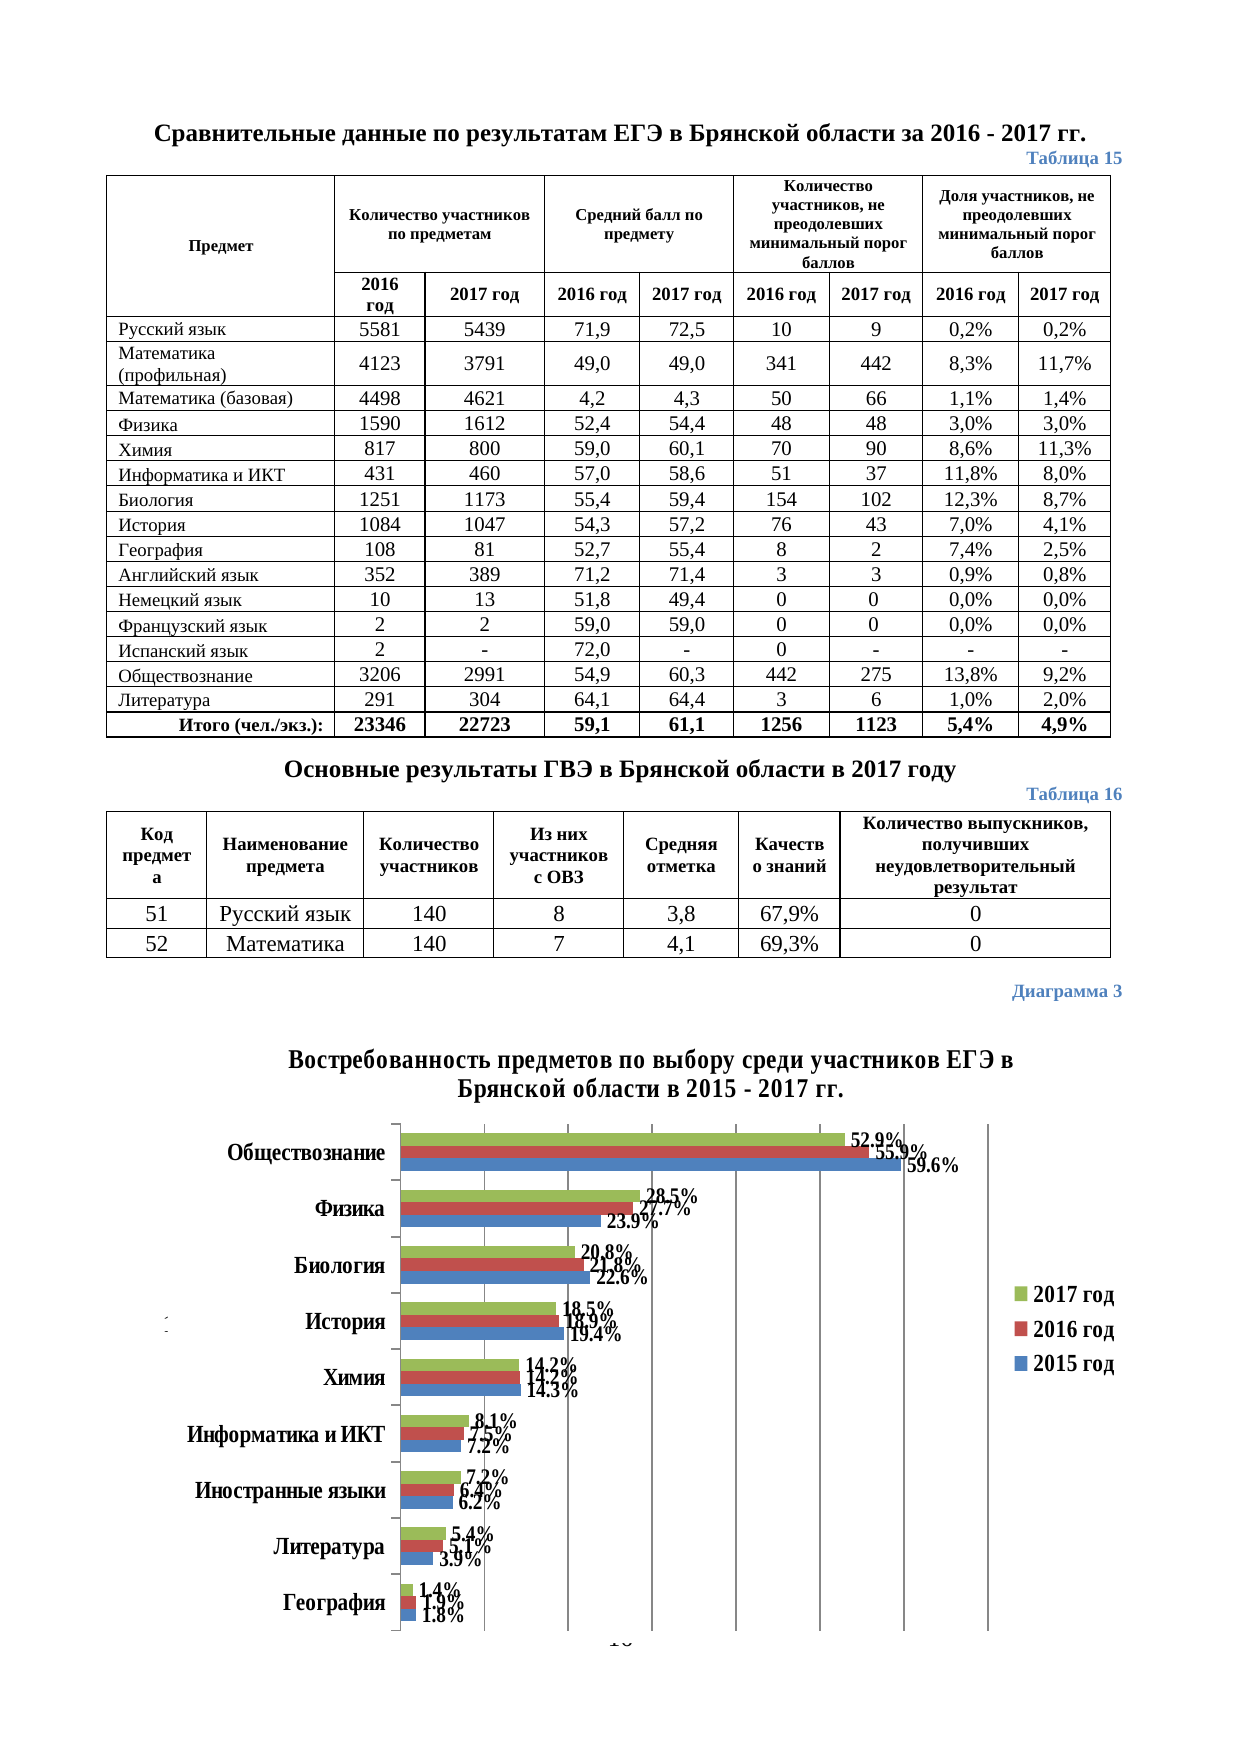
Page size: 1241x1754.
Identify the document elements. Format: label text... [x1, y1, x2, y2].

table_cell 1,1% [923, 386, 1018, 410]
table_cell 4498 [335, 386, 424, 410]
table_cell 108 [335, 537, 424, 561]
table_cell 4,1 [624, 929, 738, 957]
table_cell Обществознание [107, 662, 334, 686]
table_cell 2 [426, 612, 544, 636]
table_cell 154 [734, 486, 829, 511]
table_cell 1173 [426, 486, 544, 511]
table_cell 0,0% [923, 587, 1018, 611]
table_cell Химия [107, 436, 334, 460]
table_cell 0 [734, 587, 829, 611]
table_cell 8,7% [1019, 486, 1110, 511]
table_cell 49,4 [640, 587, 733, 611]
table_cell 52,4 [545, 411, 639, 435]
table_cell 59,4 [640, 486, 733, 511]
table_cell 800 [426, 436, 544, 460]
table_cell 57,0 [545, 461, 639, 485]
table_cell 11,3% [1019, 436, 1110, 460]
table_cell 60,3 [640, 662, 733, 686]
table_cell 3,8 [624, 899, 738, 927]
text Сравнительные данные по результатам ЕГЭ в Брянской области за 2016 - 2017 гг. [118, 118, 1122, 147]
table_cell Математика [207, 929, 363, 957]
table_cell 3 [830, 562, 922, 586]
table_cell 0 [734, 637, 829, 661]
table_cell 13,8% [923, 662, 1018, 686]
table_cell 71,9 [545, 317, 639, 341]
table_cell 291 [335, 687, 424, 711]
table_cell - [830, 637, 922, 661]
table_cell 0,2% [923, 317, 1018, 341]
table_cell 11,7% [1019, 342, 1110, 385]
table_cell 2016 год [545, 273, 639, 316]
table_cell 8 [734, 537, 829, 561]
table_cell 460 [426, 461, 544, 485]
table_cell 1251 [335, 486, 424, 511]
table_cell История [107, 512, 334, 536]
table_cell 52,7 [545, 537, 639, 561]
table_cell 2016 год [335, 273, 424, 316]
table_cell - [1019, 637, 1110, 661]
table_cell 12,3% [923, 486, 1018, 511]
table_cell 54,9 [545, 662, 639, 686]
table_cell Биология [107, 486, 334, 511]
table_cell 1123 [830, 713, 922, 736]
table_cell 61,1 [640, 713, 733, 736]
table_cell 817 [335, 436, 424, 460]
table_cell 60,1 [640, 436, 733, 460]
table_cell Французский язык [107, 612, 334, 636]
table_cell 389 [426, 562, 544, 586]
table_cell 5439 [426, 317, 544, 341]
table_cell 49,0 [545, 342, 639, 385]
table_cell 7 [494, 929, 623, 957]
table_cell 3,0% [1019, 411, 1110, 435]
table_cell 90 [830, 436, 922, 460]
table_cell 59,0 [640, 612, 733, 636]
table_cell Итого (чел./экз.): [107, 713, 334, 736]
table_cell 4,3 [640, 386, 733, 410]
table_cell 8,3% [923, 342, 1018, 385]
table_cell 1,4% [1019, 386, 1110, 410]
table_cell 1047 [426, 512, 544, 536]
table_cell - [640, 637, 733, 661]
table_cell 58,6 [640, 461, 733, 485]
table_cell 0,0% [923, 612, 1018, 636]
table_cell 0 [830, 587, 922, 611]
table_cell Математика (базовая) [107, 386, 334, 410]
table_cell 10 [734, 317, 829, 341]
table_cell Физика [107, 411, 334, 435]
table_cell 7,4% [923, 537, 1018, 561]
table_cell 72,5 [640, 317, 733, 341]
table_header Доля участников, не преодолевших минимальный порог баллов [923, 176, 1110, 272]
table_header Количество участников [364, 812, 493, 898]
table_cell 1,0% [923, 687, 1018, 711]
table_cell 4,1% [1019, 512, 1110, 536]
table_cell 275 [830, 662, 922, 686]
table_cell Математика (профильная) [107, 342, 334, 385]
table_cell 71,2 [545, 562, 639, 586]
table_cell 304 [426, 687, 544, 711]
table_header Количество участников по предметам [335, 176, 544, 272]
table_cell 48 [830, 411, 922, 435]
table_cell Английский язык [107, 562, 334, 586]
table_header Количество участников, не преодолевших минимальный порог баллов [734, 176, 922, 272]
text Основные результаты ГВЭ в Брянской области в 2017 году [118, 754, 1122, 783]
table_cell 10 [335, 587, 424, 611]
table_cell 102 [830, 486, 922, 511]
table_cell 140 [364, 899, 493, 927]
table_cell Русский язык [207, 899, 363, 927]
table_cell 54,4 [640, 411, 733, 435]
table_cell 2,0% [1019, 687, 1110, 711]
table_cell Русский язык [107, 317, 334, 341]
table_cell 37 [830, 461, 922, 485]
table_cell 22723 [426, 713, 544, 736]
table_cell 3,0% [923, 411, 1018, 435]
table_cell Информатика и ИКТ [107, 461, 334, 485]
table_cell 2017 год [640, 273, 733, 316]
table_cell 5581 [335, 317, 424, 341]
table_cell 71,4 [640, 562, 733, 586]
table_cell 5,4% [923, 713, 1018, 736]
table_cell 1612 [426, 411, 544, 435]
table_cell 3206 [335, 662, 424, 686]
table_cell 3 [734, 687, 829, 711]
table_header Средняя отметка [624, 812, 738, 898]
table_cell 1084 [335, 512, 424, 536]
table_cell 2 [335, 612, 424, 636]
table_cell 50 [734, 386, 829, 410]
table_cell 2 [830, 537, 922, 561]
table_cell 0,8% [1019, 562, 1110, 586]
table_cell 442 [734, 662, 829, 686]
table_cell 54,3 [545, 512, 639, 536]
table_header Из них участников с ОВЗ [494, 812, 623, 898]
table_cell 4621 [426, 386, 544, 410]
table_cell 67,9% [739, 899, 839, 927]
table_cell 48 [734, 411, 829, 435]
table_cell 0 [830, 612, 922, 636]
table_cell 1256 [734, 713, 829, 736]
table_cell 81 [426, 537, 544, 561]
table_cell 59,1 [545, 713, 639, 736]
table_cell 431 [335, 461, 424, 485]
table_cell 4,2 [545, 386, 639, 410]
table_cell 7,0% [923, 512, 1018, 536]
table_cell 341 [734, 342, 829, 385]
table_cell 66 [830, 386, 922, 410]
table_cell 69,3% [739, 929, 839, 957]
table_cell 3 [734, 562, 829, 586]
table_cell 3791 [426, 342, 544, 385]
table_cell 57,2 [640, 512, 733, 536]
table_cell 64,1 [545, 687, 639, 711]
table_cell 4123 [335, 342, 424, 385]
table_cell 0,2% [1019, 317, 1110, 341]
table_header Предмет [107, 176, 334, 316]
table_cell Немецкий язык [107, 587, 334, 611]
table_cell 4,9% [1019, 713, 1110, 736]
table_cell 0 [841, 929, 1110, 957]
table_cell 2016 год [923, 273, 1018, 316]
table_cell 55,4 [545, 486, 639, 511]
table_cell - [923, 637, 1018, 661]
table_cell 59,0 [545, 612, 639, 636]
table_header Качество знаний [739, 812, 839, 898]
table_cell 55,4 [640, 537, 733, 561]
table_cell 72,0 [545, 637, 639, 661]
table_cell 352 [335, 562, 424, 586]
table_cell 64,4 [640, 687, 733, 711]
table_cell 0 [841, 899, 1110, 927]
table_cell 2017 год [1019, 273, 1110, 316]
table_cell 9 [830, 317, 922, 341]
table_cell Испанский язык [107, 637, 334, 661]
table_cell 51 [107, 899, 206, 927]
table_cell 23346 [335, 713, 424, 736]
table_cell 9,2% [1019, 662, 1110, 686]
table_cell 0,0% [1019, 612, 1110, 636]
table_cell 0 [734, 612, 829, 636]
table_cell 2991 [426, 662, 544, 686]
table_header Средний балл по предмету [545, 176, 733, 272]
table_cell 6 [830, 687, 922, 711]
table_cell 2 [335, 637, 424, 661]
table_cell 49,0 [640, 342, 733, 385]
table_cell 52 [107, 929, 206, 957]
table_cell 70 [734, 436, 829, 460]
table_cell 2,5% [1019, 537, 1110, 561]
table_cell 76 [734, 512, 829, 536]
table_cell - [426, 637, 544, 661]
table_cell 59,0 [545, 436, 639, 460]
table_header Код предмета [107, 812, 206, 898]
table_cell 13 [426, 587, 544, 611]
table_cell 43 [830, 512, 922, 536]
table_cell 51,8 [545, 587, 639, 611]
table_cell 51 [734, 461, 829, 485]
table_cell 0,9% [923, 562, 1018, 586]
table_cell Литература [107, 687, 334, 711]
table_cell 0,0% [1019, 587, 1110, 611]
table_cell География [107, 537, 334, 561]
table_cell 8,0% [1019, 461, 1110, 485]
table_cell 8 [494, 899, 623, 927]
table_cell 140 [364, 929, 493, 957]
table_cell 2016 год [734, 273, 829, 316]
table_cell 442 [830, 342, 922, 385]
table_cell 8,6% [923, 436, 1018, 460]
table_cell 11,8% [923, 461, 1018, 485]
table_cell 2017 год [426, 273, 544, 316]
table_cell 2017 год [830, 273, 922, 316]
table_header Наименование предмета [207, 812, 363, 898]
table_cell 1590 [335, 411, 424, 435]
table_header Количество выпускников, получивших неудовлетворительный результат [841, 812, 1110, 898]
